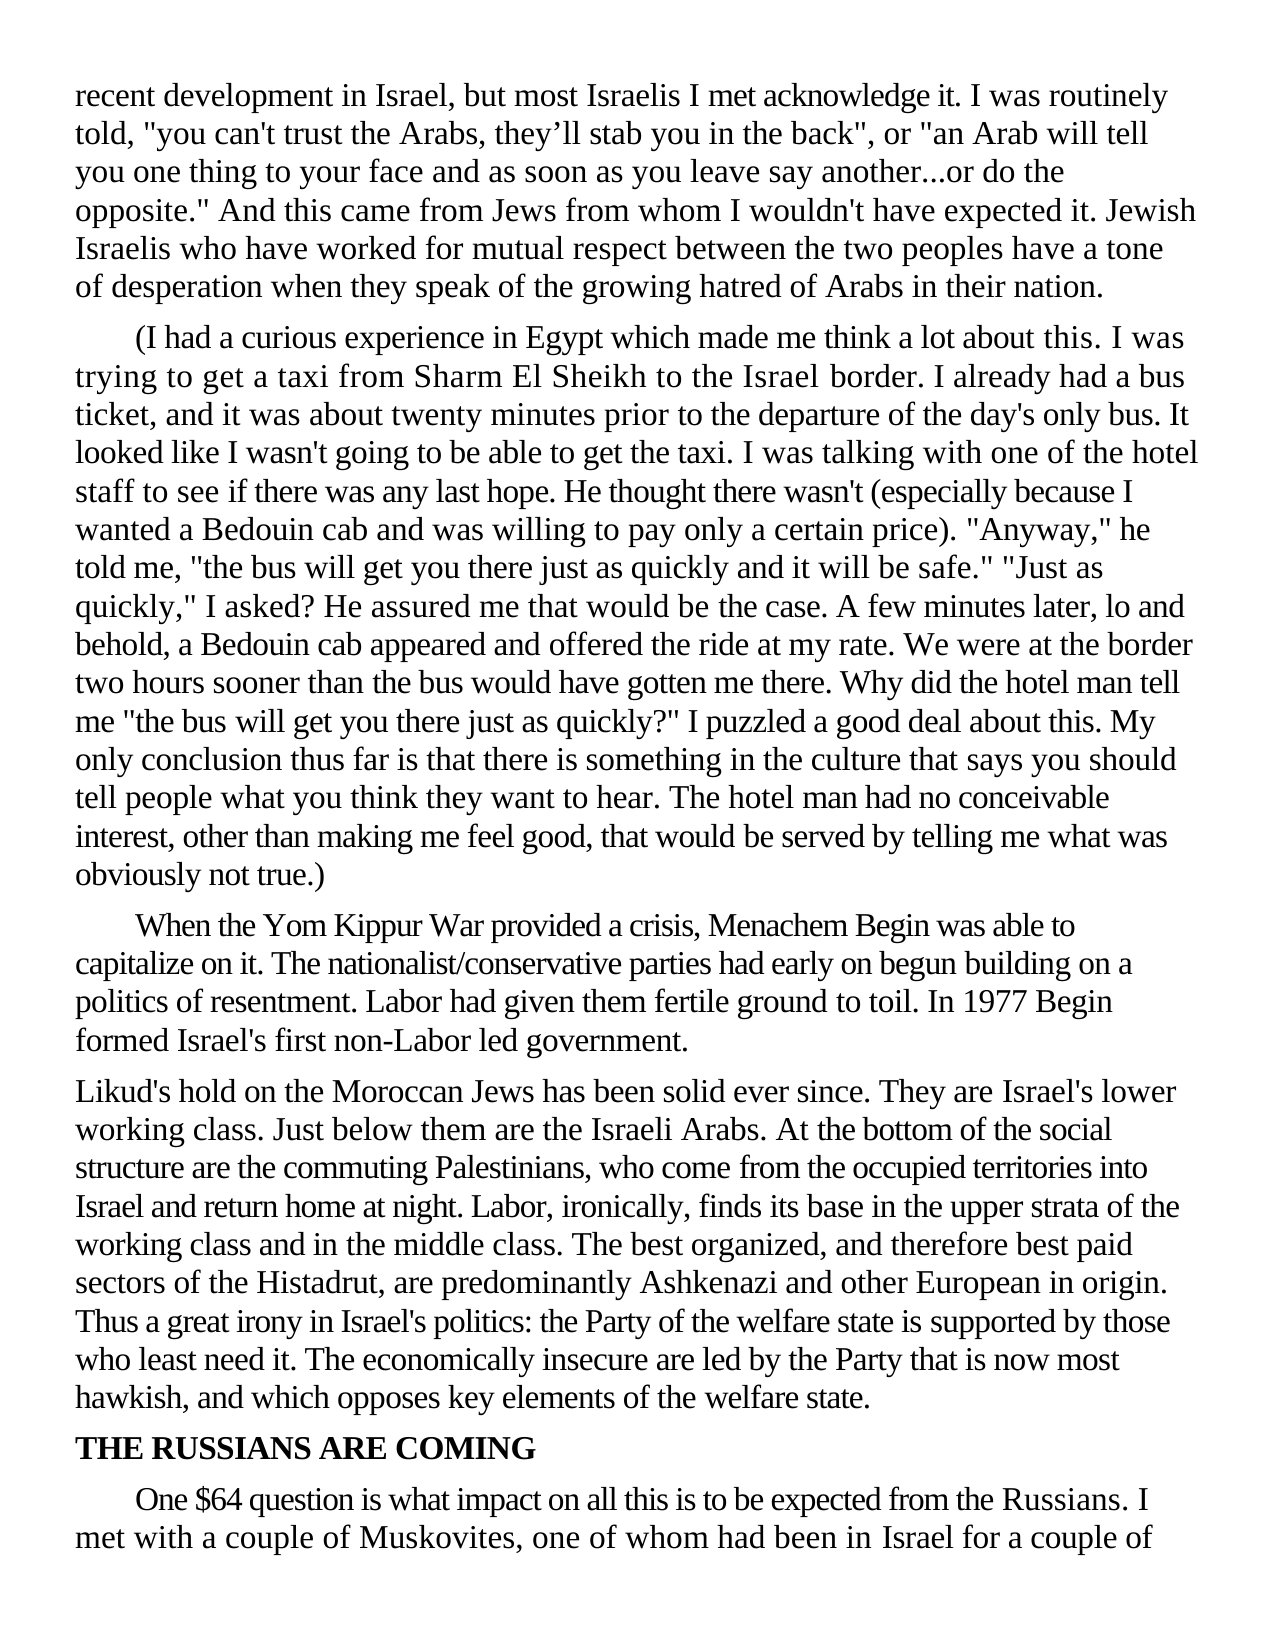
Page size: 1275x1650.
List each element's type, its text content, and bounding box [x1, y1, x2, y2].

text THE RUSSIANS ARE COMING [75, 1428, 1200, 1467]
text When the Yom Kippur War provided a crisis, Menachem Begin was able to capitalize on it. The nationalist/conservative parties had early on begun building on a politics of resentment. Labor had given them fertile ground to toil. In 1977 Begin formed Israel's first non-Labor led government. [75, 905, 1200, 1058]
text (I had a curious experience in Egypt which made me think a lot about this. I was trying to get a taxi from Sharm El Sheikh to the Israel border. I already had a bus ticket, and it was about twenty minutes prior to the departure of the day's only bus. It looked like I wasn't going to be able to get the taxi. I was talking with one of the hotel staff to see if there was any last hope. He thought there wasn't (especially because I wanted a Bedouin cab and was willing to pay only a certain price). "Anyway," he told me, "the bus will get you there just as quickly and it will be safe." "Just as quickly," I asked? He assured me that would be the case. A few minutes later, lo and behold, a Bedouin cab appeared and offered the ride at my rate. We were at the border two hours sooner than the bus would have gotten me there. Why did the hotel man tell me "the bus will get you there just as quickly?" I puzzled a good deal about this. My only conclusion thus far is that there is something in the culture that says you should tell people what you think they want to hear. The hotel man had no conceivable interest, other than making me feel good, that would be served by telling me what was obviously not true.) [75, 317, 1200, 892]
text Likud's hold on the Moroccan Jews has been solid ever since. They are Israel's lower working class. Just below them are the Israeli Arabs. At the bottom of the social structure are the commuting Palestinians, who come from the occupied territories into Israel and return home at night. Labor, ironically, finds its base in the upper strata of the working class and in the middle class. The best organized, and therefore best paid sectors of the Histadrut, are predominantly Ashkenazi and other European in origin. Thus a great irony in Israel's politics: the Party of the welfare state is supported by those who least need it. The economically insecure are led by the Party that is now most hawkish, and which opposes key elements of the welfare state. [75, 1071, 1200, 1416]
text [75, 75, 1200, 305]
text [75, 1479, 1200, 1556]
